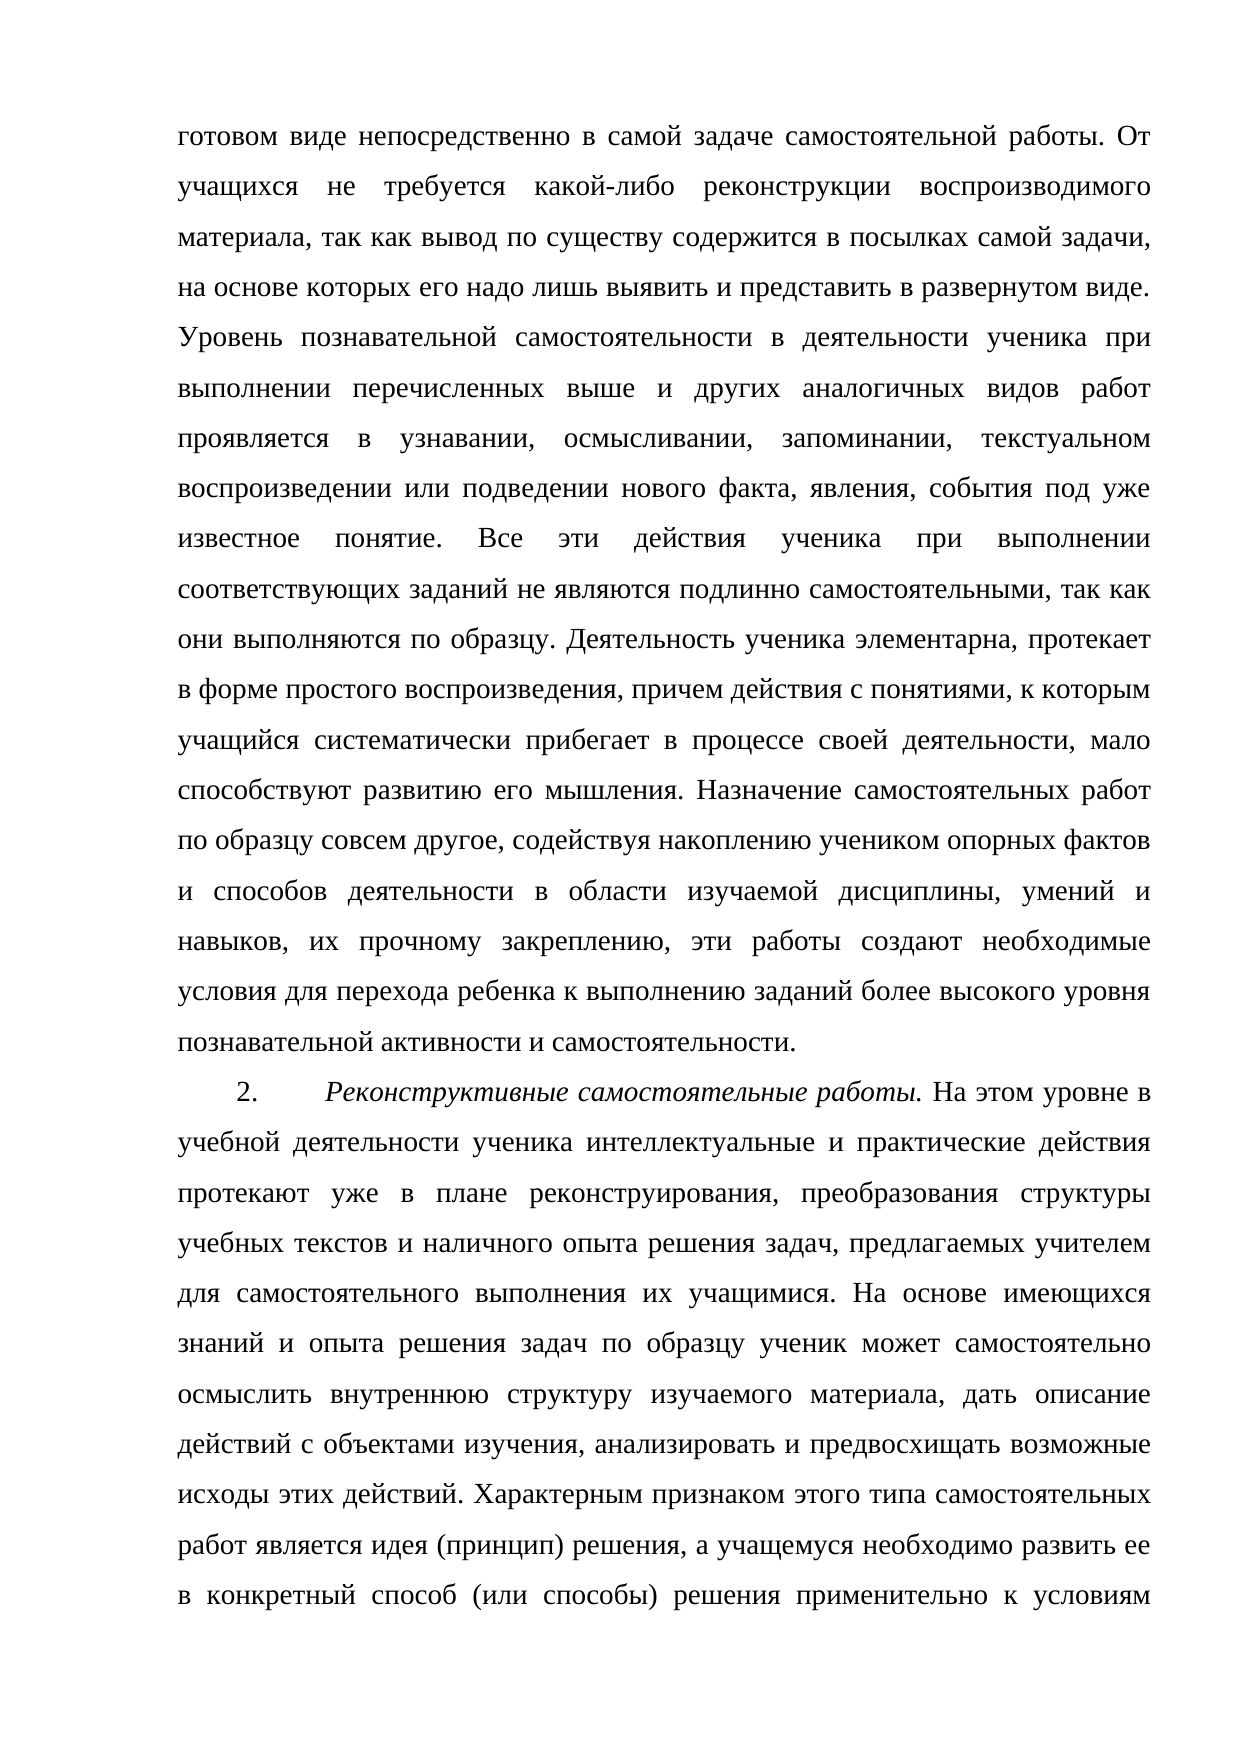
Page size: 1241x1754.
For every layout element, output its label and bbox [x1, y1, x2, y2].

list [177, 118, 1152, 1057]
list [177, 1074, 1152, 1611]
